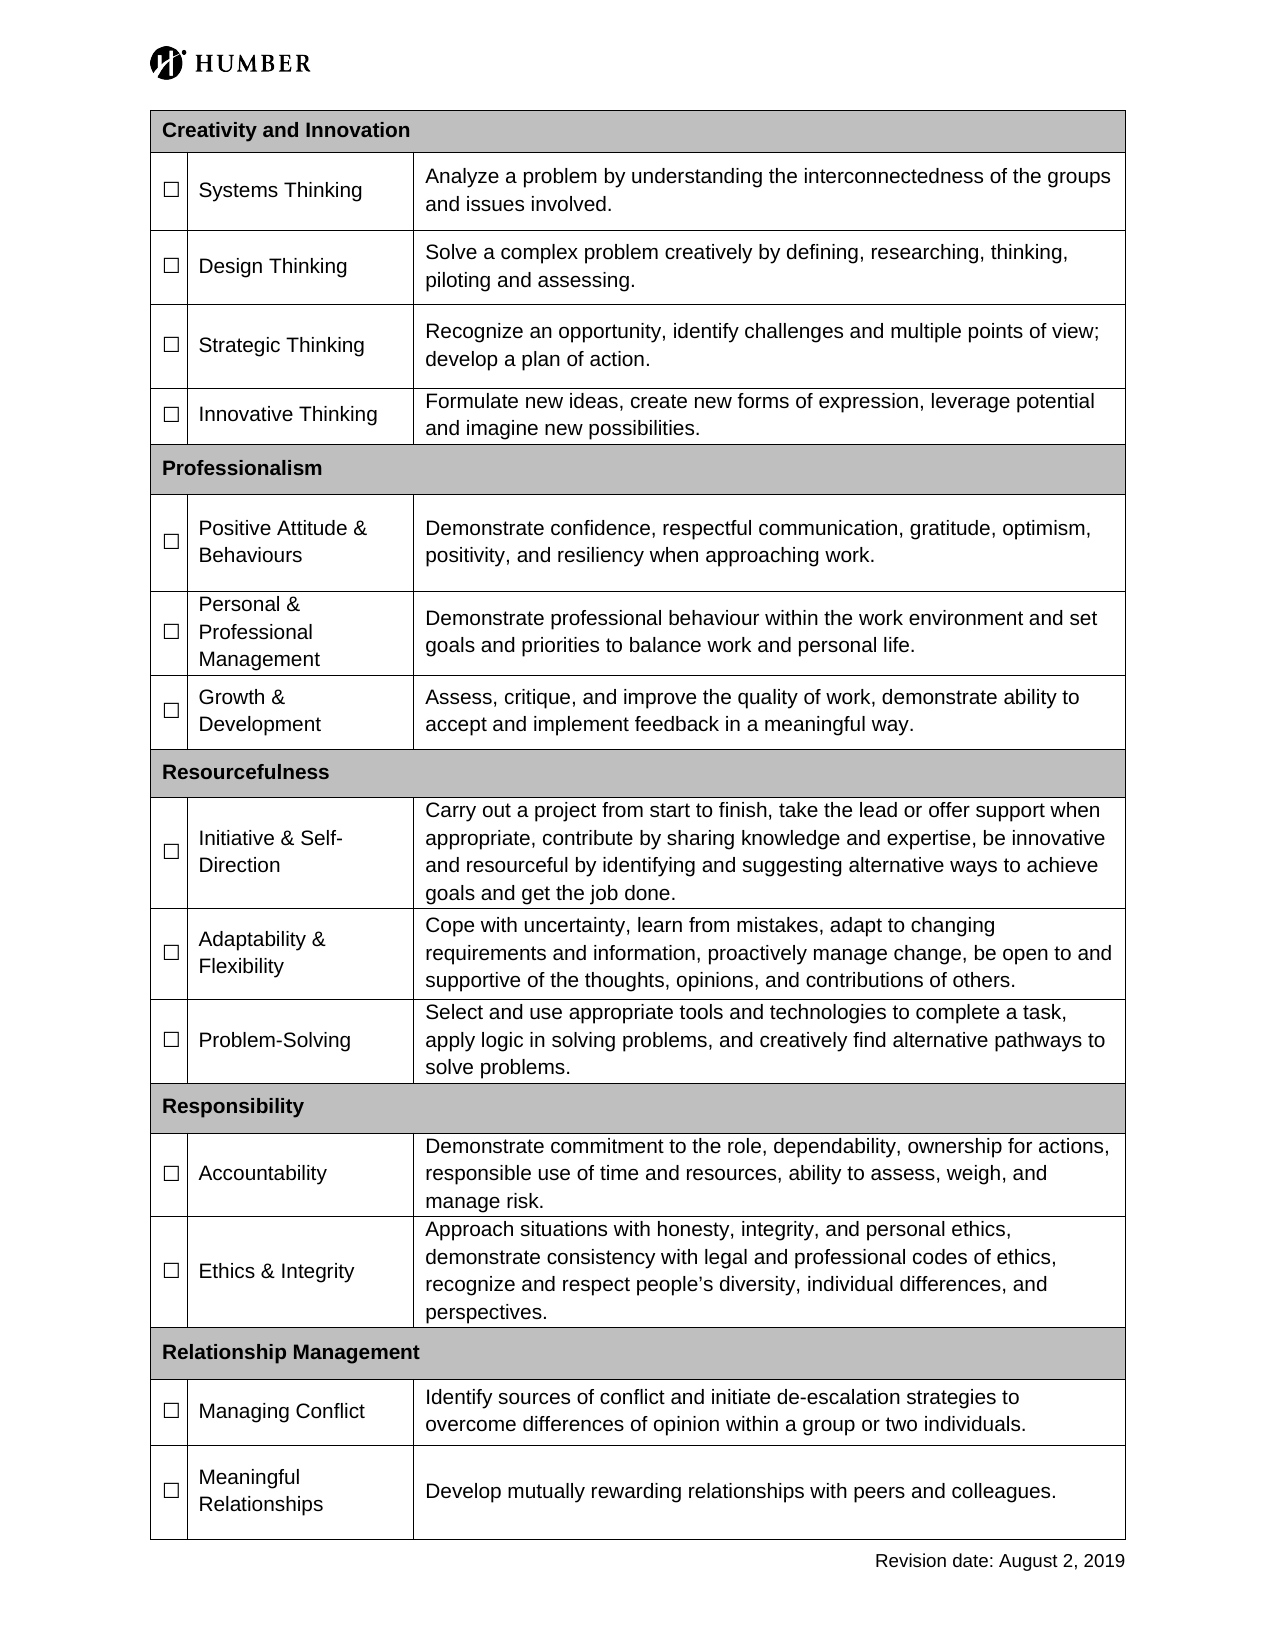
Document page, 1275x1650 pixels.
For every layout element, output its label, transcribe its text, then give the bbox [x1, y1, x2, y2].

table_cell Creativity and Innovation [151, 111, 1125, 152]
table_cell Positive Attitude & Behaviours [188, 495, 413, 591]
table_cell Responsibility [151, 1084, 1125, 1133]
table_cell Demonstrate confidence, respectful communication, gratitude, optimism, positivity, and resiliency when approaching work. [414, 495, 1125, 591]
picture [150, 46, 311, 80]
table_cell Select and use appropriate tools and technologies to complete a task, apply logic in solving problems, and creatively find alternative pathways to solve problems. [414, 1000, 1125, 1083]
table_cell Ethics & Integrity [188, 1217, 413, 1327]
table_cell Meaningful Relationships [188, 1446, 413, 1539]
table_cell Accountability [188, 1134, 413, 1216]
table_cell Solve a complex problem creatively by defining, researching, thinking, piloting and assessing. [414, 231, 1125, 304]
table_cell Carry out a project from start to finish, take the lead or offer support when appropriate, contribute by sharing knowledge and expertise, be innovative and resourceful by identifying and suggesting alternative ways to achieve goals and get the job done. [414, 798, 1125, 908]
table_cell Systems Thinking [188, 153, 413, 230]
table_cell Approach situations with honesty, integrity, and personal ethics, demonstrate consistency with legal and professional codes of ethics, recognize and respect people’s diversity, individual differences, and perspectives. [414, 1217, 1125, 1327]
table_cell Formulate new ideas, create new forms of expression, leverage potential and imagine new possibilities. [414, 389, 1125, 443]
table_cell Growth & Development [188, 676, 413, 748]
table_cell Identify sources of conflict and initiate de-escalation strategies to overcome differences of opinion within a group or two individuals. [414, 1380, 1125, 1444]
table_cell Demonstrate commitment to the role, dependability, ownership for actions, responsible use of time and resources, ability to assess, weigh, and manage risk. [414, 1134, 1125, 1216]
table_cell Innovative Thinking [188, 389, 413, 443]
table_cell Analyze a problem by understanding the interconnectedness of the groups and issues involved. [414, 153, 1125, 230]
table_cell Personal & Professional Management [188, 592, 413, 674]
table_cell Recognize an opportunity, identify challenges and multiple points of view; develop a plan of action. [414, 305, 1125, 387]
table_cell Initiative & Self-Direction [188, 798, 413, 908]
table_cell Design Thinking [188, 231, 413, 304]
table_cell Assess, critique, and improve the quality of work, demonstrate ability to accept and implement feedback in a meaningful way. [414, 676, 1125, 748]
table_cell Professionalism [151, 445, 1125, 494]
table_cell Relationship Management [151, 1328, 1125, 1379]
table_cell Demonstrate professional behaviour within the work environment and set goals and priorities to balance work and personal life. [414, 592, 1125, 674]
table_cell Managing Conflict [188, 1380, 413, 1444]
table_cell Adaptability & Flexibility [188, 909, 413, 999]
table_cell Develop mutually rewarding relationships with peers and colleagues. [414, 1446, 1125, 1539]
table_cell Problem-Solving [188, 1000, 413, 1083]
table_cell Resourcefulness [151, 750, 1125, 797]
table_cell Strategic Thinking [188, 305, 413, 387]
table_cell Cope with uncertainty, learn from mistakes, adapt to changing requirements and information, proactively manage change, be open to and supportive of the thoughts, opinions, and contributions of others. [414, 909, 1125, 999]
